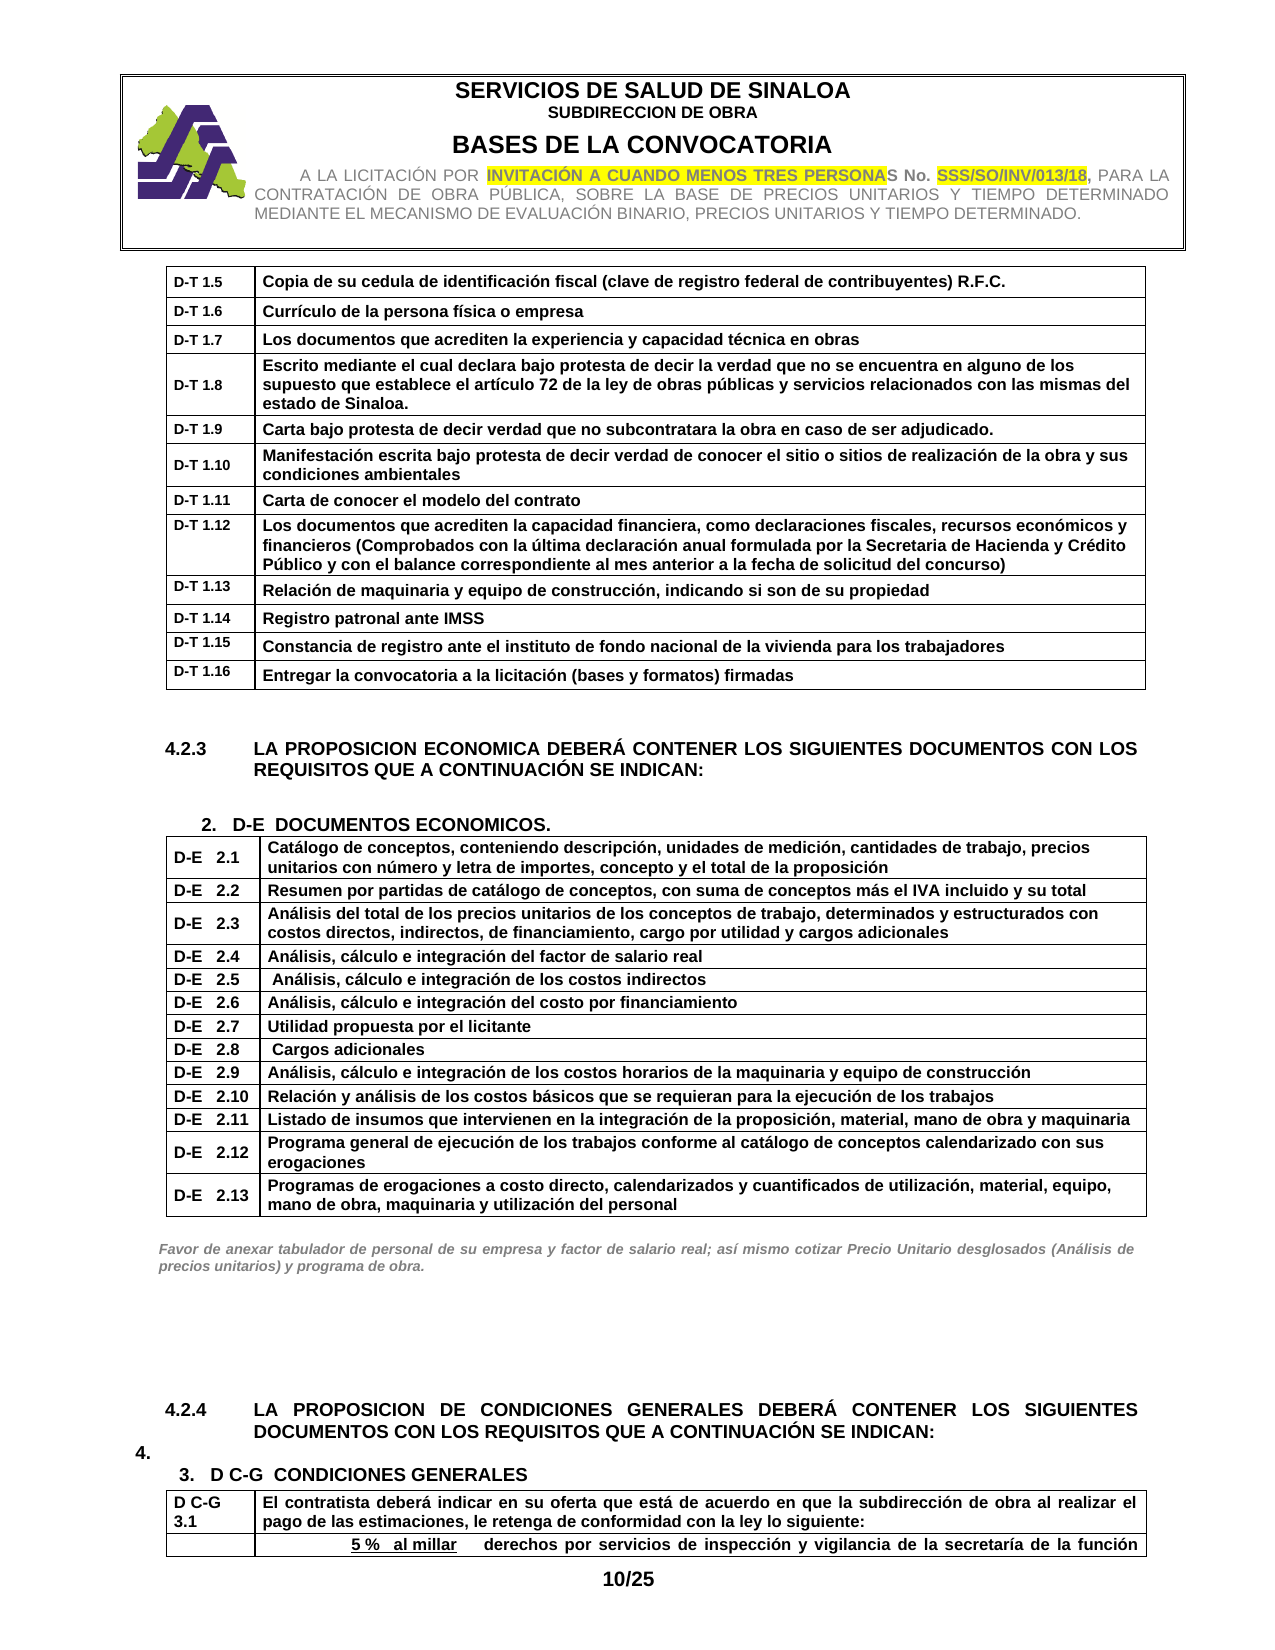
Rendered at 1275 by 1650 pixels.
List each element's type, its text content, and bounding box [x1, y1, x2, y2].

picture [137, 105, 246, 199]
table_header [135, 266, 151, 1557]
